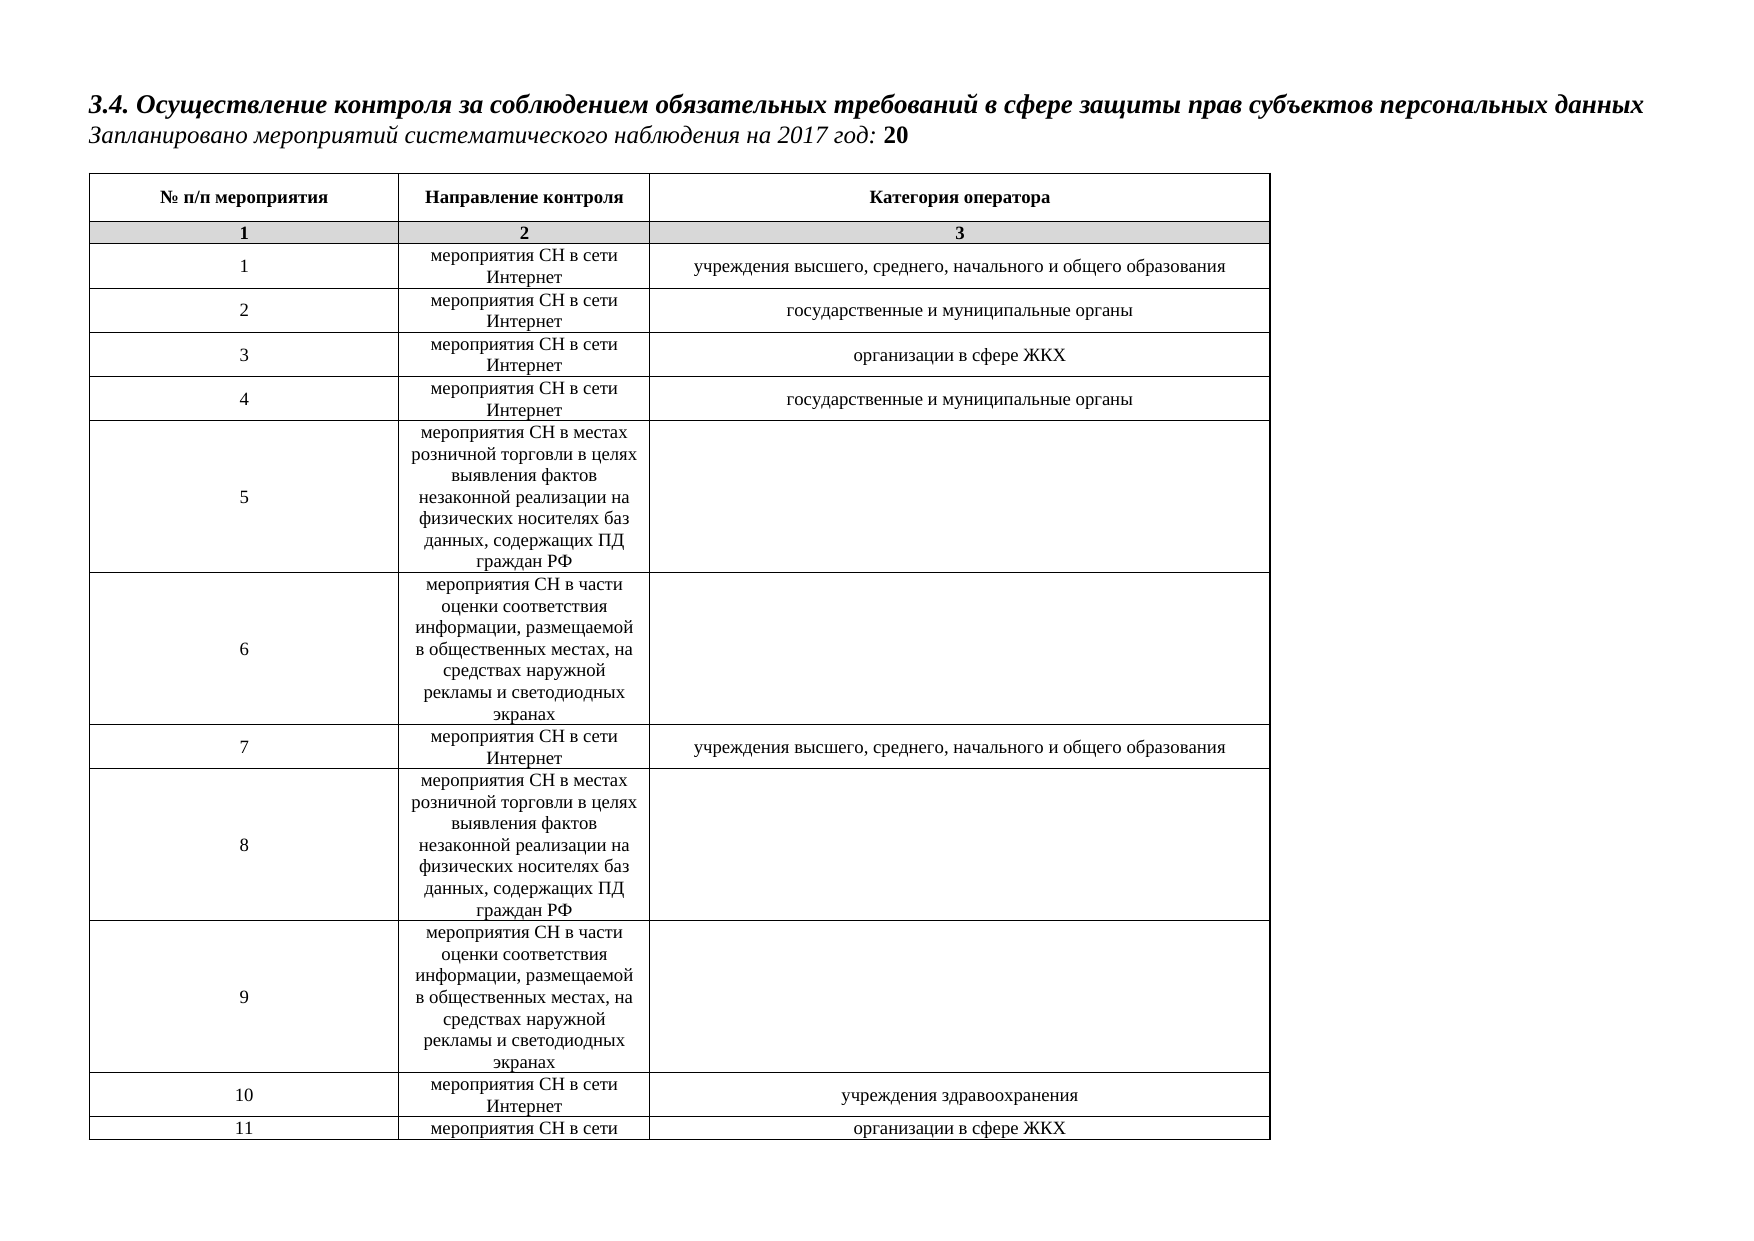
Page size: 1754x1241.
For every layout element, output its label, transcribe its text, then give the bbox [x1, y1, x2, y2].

table_cell мероприятия СН в сети Интернет [399, 377, 649, 420]
table_cell мероприятия СН в сети Интернет [399, 1117, 649, 1139]
table_cell мероприятия СН в сети Интернет [399, 289, 649, 332]
table_cell 8 [90, 769, 398, 920]
table_cell мероприятия СН в части оценки соответствия информации, размещаемой в общественных местах, на средствах наружной рекламы и светодиодных экранах [399, 573, 649, 724]
table_cell 1 [90, 222, 398, 243]
table_cell организации в сфере ЖКХ [650, 333, 1269, 376]
table_cell мероприятия СН в сети Интернет [399, 725, 649, 768]
table_cell [650, 421, 1269, 572]
table_cell [650, 921, 1269, 1072]
text Запланировано мероприятий систематического наблюдения на 2017 год: 20 [89, 120, 1695, 148]
table_cell 10 [90, 1073, 398, 1116]
table_cell [650, 573, 1269, 724]
table_cell мероприятия СН в части оценки соответствия информации, размещаемой в общественных местах, на средствах наружной рекламы и светодиодных экранах [399, 921, 649, 1072]
table_cell учреждения здравоохранения [650, 1073, 1269, 1116]
table_cell 4 [90, 377, 398, 420]
table_cell мероприятия СН в сети Интернет [399, 333, 649, 376]
table_cell государственные и муниципальные органы [650, 289, 1269, 332]
table_cell государственные и муниципальные органы [650, 377, 1269, 420]
table_cell 6 [90, 573, 398, 724]
table_cell учреждения высшего, среднего, начального и общего образования [650, 725, 1269, 768]
table_cell мероприятия СН в сети Интернет [399, 244, 649, 287]
table_cell 1 [90, 244, 398, 287]
table_header Направление контроля [399, 174, 649, 221]
table_header Категория оператора [650, 174, 1269, 221]
table_cell 7 [90, 725, 398, 768]
table_cell 3 [650, 222, 1269, 243]
table_cell 11 [90, 1117, 398, 1139]
text 3.4. Осуществление контроля за соблюдением обязательных требований в сфере защиты прав субъектов персональных данных [89, 89, 1695, 120]
table_cell 2 [90, 289, 398, 332]
table_header № п/п мероприятия [90, 174, 398, 221]
table_cell [650, 769, 1269, 920]
table_cell 5 [90, 421, 398, 572]
table_cell 2 [399, 222, 649, 243]
table_cell организации в сфере ЖКХ [650, 1117, 1269, 1139]
table_cell 3 [90, 333, 398, 376]
table_cell мероприятия СН в сети Интернет [399, 1073, 649, 1116]
table_cell 9 [90, 921, 398, 1072]
table_cell учреждения высшего, среднего, начального и общего образования [650, 244, 1269, 287]
